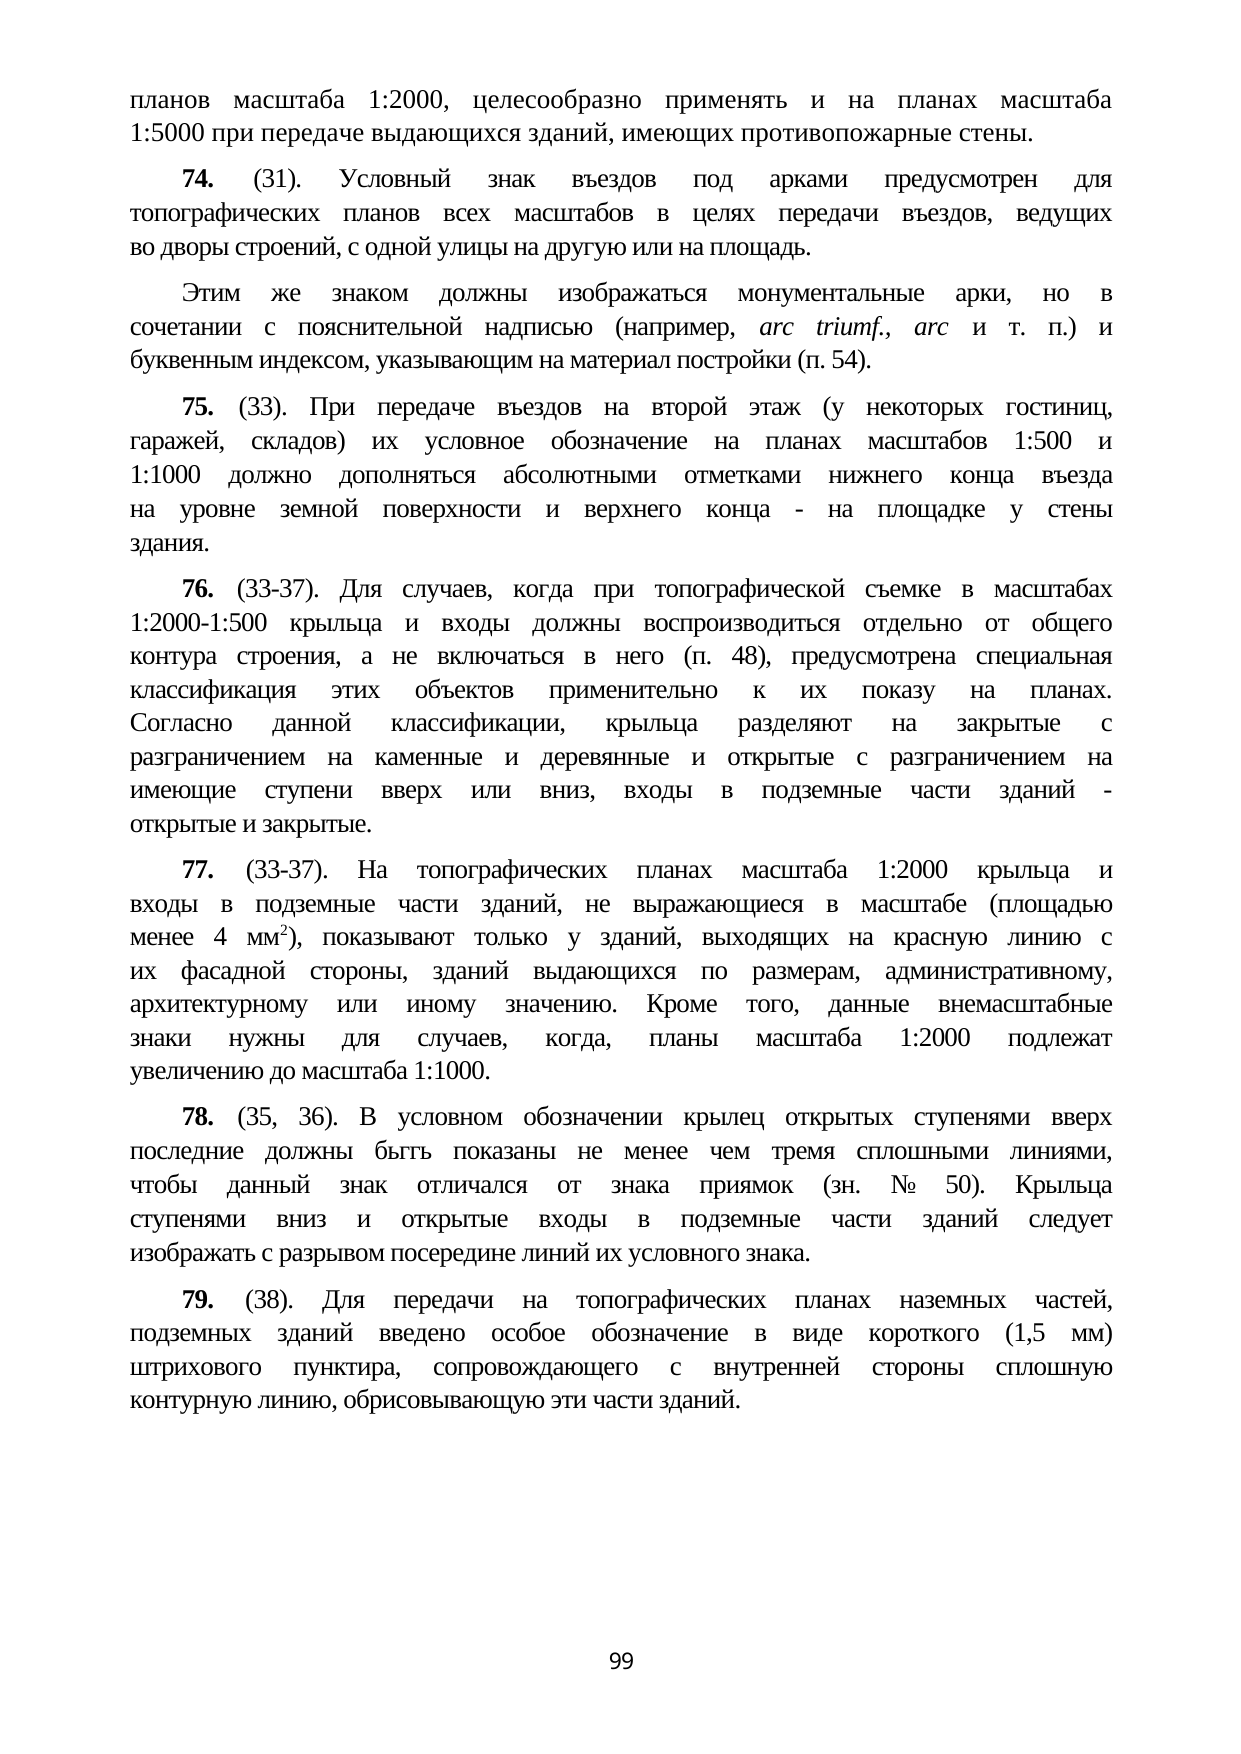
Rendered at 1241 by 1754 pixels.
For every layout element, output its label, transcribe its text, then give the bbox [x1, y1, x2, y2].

list (33-37). На топографических планах масштаба 1:2000 крыльца и входы в подземные части зданий, не выражающиеся в масштабе (площадью менее 4 мм2), показывают только у зданий, выходящих на красную линию с их фасадной стороны, зданий выдающихся по размерам, административному, архитектурному или иному значению. Кроме того, данные внемасштабные знаки нужны для случаев, когда, планы масштаба 1:2000 подлежат увеличению до масштаба 1:1000. [129, 852, 1113, 1087]
text планов масштаба 1:2000, целесообразно применять и на планах масштаба 1:5000 при передаче выдающихся зданий, имеющих противопожарные стены. [129, 82, 1113, 149]
list (31). Условный знак въездов под арками предусмотрен для топографических планов всех масштабов в целях передачи въездов, ведущих во дворы строений, с одной улицы на другую или на площадь. [129, 161, 1113, 262]
list (38). Для передачи на топографических планах наземных частей, подземных зданий введено особое обозначение в виде короткого (1,5 мм) штрихового пунктира, сопровождающего с внутренней стороны сплошную контурную линию, обрисовывающую эти части зданий. [129, 1281, 1113, 1416]
text 99 [608, 1651, 635, 1674]
list (35, 36). В условном обозначении крылец открытых ступенями вверх последние должны бьггь показаны не менее чем тремя сплошными линиями, чтобы данный знак отличался от знака приямок (зн. № 50). Крыльца ступенями вниз и открытые входы в подземные части зданий следует изображать с разрывом посередине линий их условного знака. [129, 1099, 1113, 1268]
list (33-37). Для случаев, когда при топографической съемке в масштабах 1:2000-1:500 крыльца и входы должны воспроизводиться отдельно от общего контура строения, а не включаться в него (п. 48), предусмотрена специальная классификация этих объектов применительно к их показу на планах. Согласно данной классификации, крыльца разделяют на закрытые с разграничением на каменные и деревянные и открытые с разграничением на имеющие ступени вверх или вниз, входы в подземные части зданий - открытые и закрытые. [129, 571, 1113, 839]
text Этим же знаком должны изображаться монументальные арки, но в сочетании с пояснительной надписью (например, arc triumf., arc и т. п.) и буквенным индексом, указывающим на материал постройки (п. 54). [129, 274, 1113, 376]
list (33). При передаче въездов на второй этаж (у некоторых гостиниц, гаражей, складов) их условное обозначение на планах масштабов 1:500 и 1:1000 должно дополняться абсолютными отметками нижнего конца въезда на уровне земной поверхности и верхнего конца - на площадке у стены здания. [129, 388, 1113, 558]
